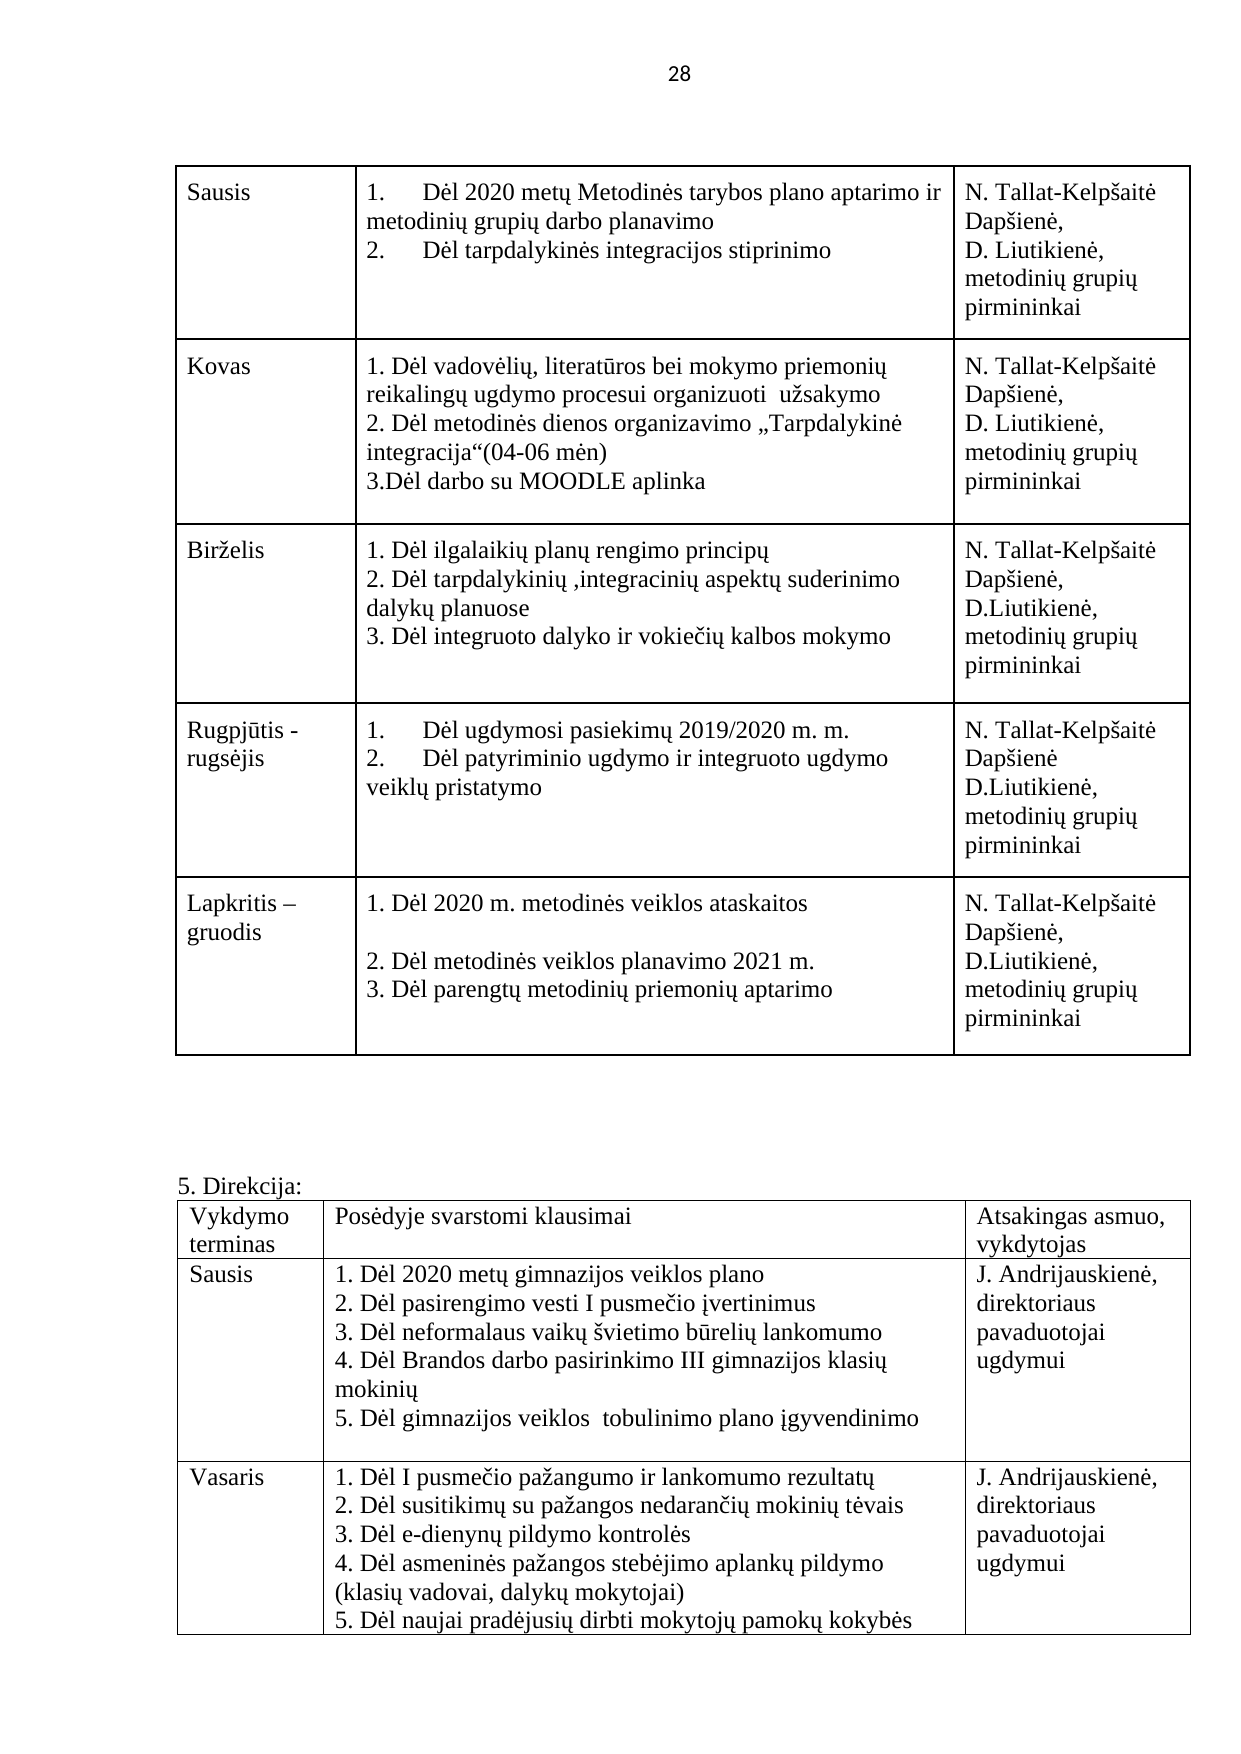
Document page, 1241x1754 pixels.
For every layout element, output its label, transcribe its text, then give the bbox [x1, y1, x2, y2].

table_header 1. Dėl 2020 metų Metodinės tarybos plano aptarimo ir metodinių grupių darbo planavimo 2. Dėl tarpdalykinės integracijos stiprinimo [357, 167, 953, 338]
table_cell 1. Dėl ugdymosi pasiekimų 2019/2020 m. m. 2. Dėl patyriminio ugdymo ir integruoto ugdymo veiklų pristatymo [357, 704, 953, 876]
text 5. Direkcija: [177, 1171, 1181, 1200]
table_header Sausis [177, 167, 355, 338]
table_cell N. Tallat-Kelpšaitė Dapšienė, D.Liutikienė, metodinių grupių pirmininkai [955, 878, 1189, 1054]
table_cell Vasaris [178, 1462, 323, 1634]
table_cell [324, 1462, 965, 1634]
table_cell 1. Dėl vadovėlių, literatūros bei mokymo priemonių reikalingų ugdymo procesui organizuoti užsakymo 2. Dėl metodinės dienos organizavimo „Tarpdalykinė integracija“(04-06 mėn) 3.Dėl darbo su MOODLE aplinka [357, 340, 953, 523]
table_cell Kovas [177, 340, 355, 523]
table_cell 1. Dėl 2020 m. metodinės veiklos ataskaitos 2. Dėl metodinės veiklos planavimo 2021 m. 3. Dėl parengtų metodinių priemonių aptarimo [357, 878, 953, 1054]
table_header Vykdymo terminas [178, 1201, 323, 1258]
table_cell Lapkritis – gruodis [177, 878, 355, 1054]
table_header Posėdyje svarstomi klausimai [324, 1201, 965, 1258]
table_cell Birželis [177, 525, 355, 702]
table_cell N. Tallat-Kelpšaitė Dapšienė D.Liutikienė, metodinių grupių pirmininkai [955, 704, 1189, 876]
table_header N. Tallat-Kelpšaitė Dapšienė, D. Liutikienė, metodinių grupių pirmininkai [955, 167, 1189, 338]
table_cell Rugpjūtis -rugsėjis [177, 704, 355, 876]
table_cell N. Tallat-Kelpšaitė Dapšienė, D. Liutikienė, metodinių grupių pirmininkai [955, 340, 1189, 523]
table_cell N. Tallat-Kelpšaitė Dapšienė, D.Liutikienė, metodinių grupių pirmininkai [955, 525, 1189, 702]
table_header Atsakingas asmuo, vykdytojas [966, 1201, 1190, 1258]
table_cell Sausis [178, 1259, 323, 1461]
table_cell 1. Dėl ilgalaikių planų rengimo principų 2. Dėl tarpdalykinių ,integracinių aspektų suderinimo dalykų planuose 3. Dėl integruoto dalyko ir vokiečių kalbos mokymo [357, 525, 953, 702]
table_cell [966, 1462, 1190, 1634]
table_cell J. Andrijauskienė, direktoriaus pavaduotojai ugdymui [966, 1259, 1190, 1461]
table_cell 1. Dėl 2020 metų gimnazijos veiklos plano 2. Dėl pasirengimo vesti I pusmečio įvertinimus 3. Dėl neformalaus vaikų švietimo būrelių lankomumo 4. Dėl Brandos darbo pasirinkimo III gimnazijos klasių mokinių 5. Dėl gimnazijos veiklos tobulinimo plano įgyvendinimo [324, 1259, 965, 1461]
